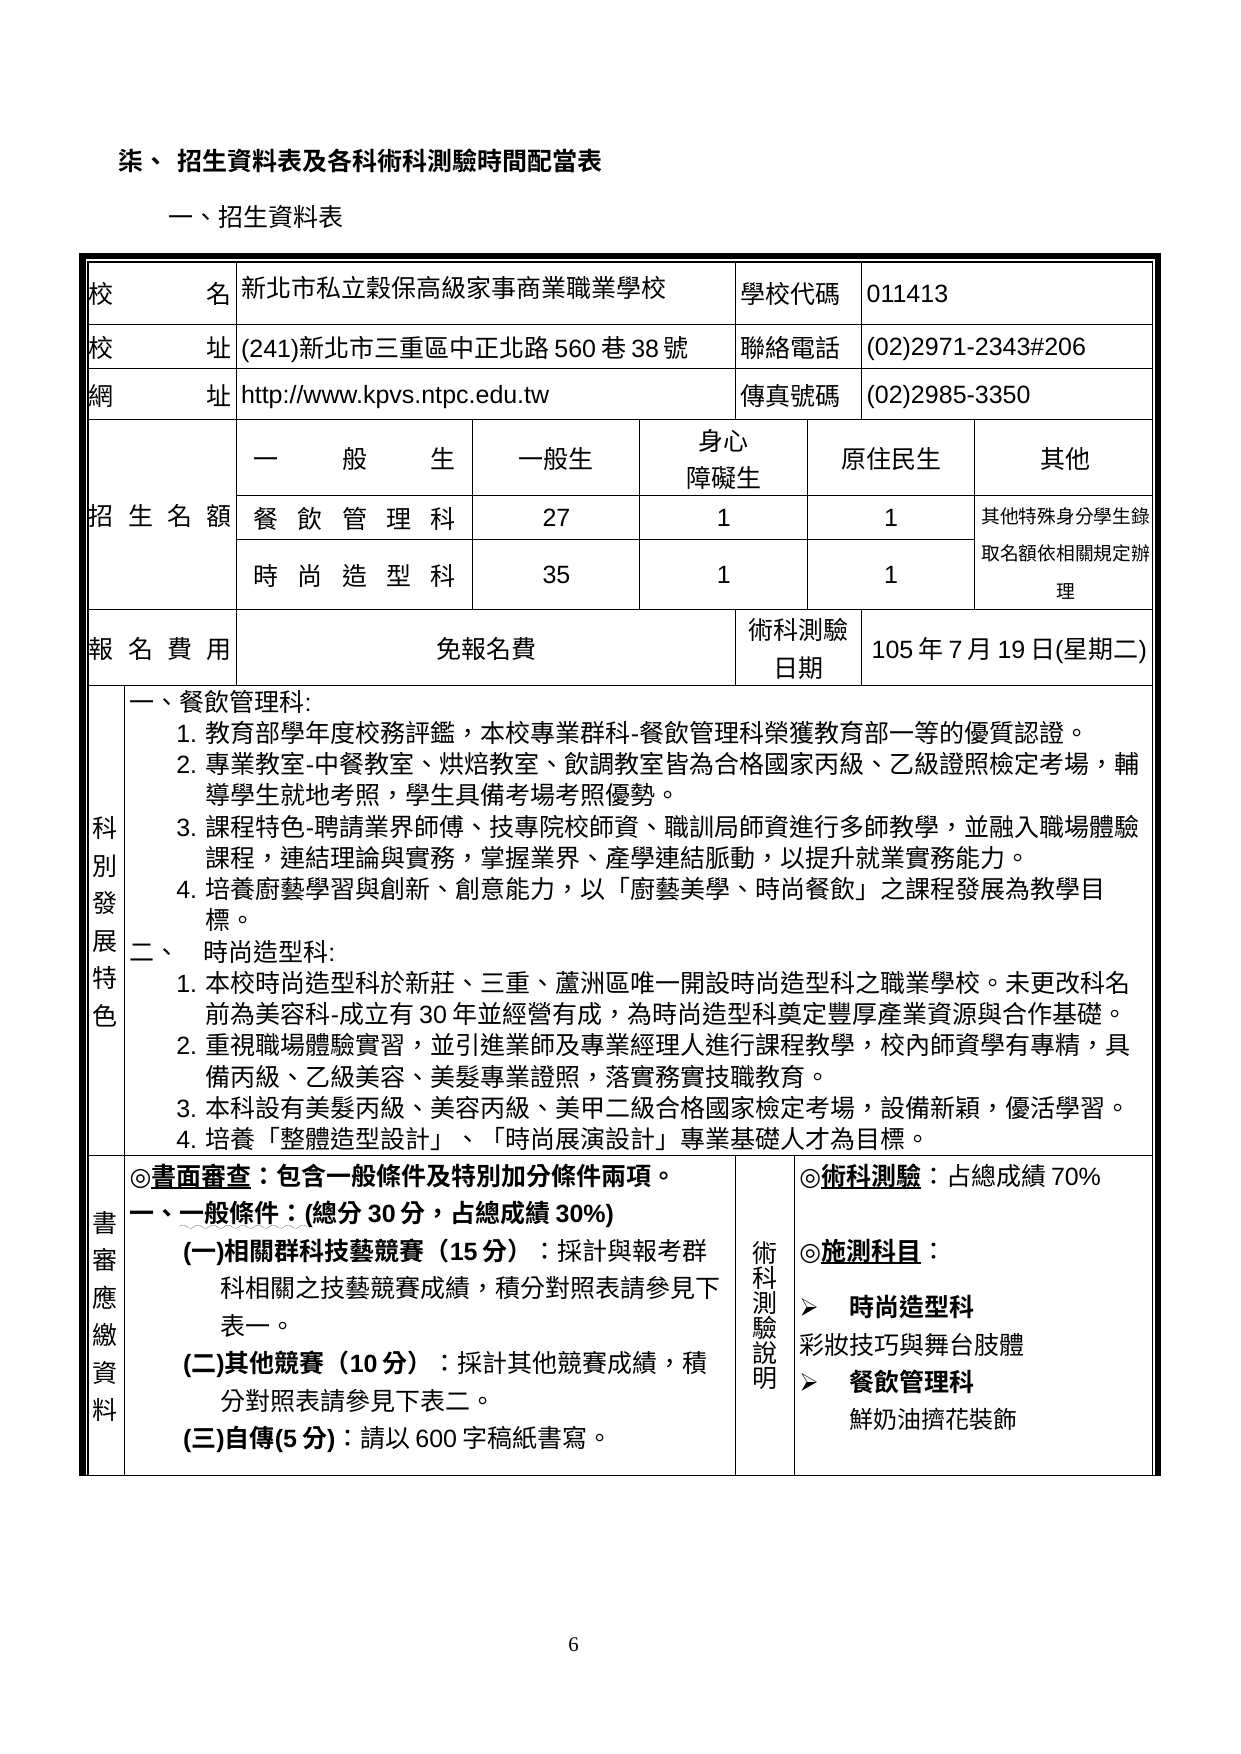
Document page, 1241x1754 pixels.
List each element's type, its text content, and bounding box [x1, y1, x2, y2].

table_cell 35 [473, 540, 639, 609]
list 招生資料表及各科術科測驗時間配當表 [118, 141, 1122, 178]
table_cell 一般生 [473, 420, 639, 495]
table_cell 105年7月19日(星期二) [862, 610, 1152, 685]
table_cell 聯絡電話 [736, 325, 861, 368]
table_cell http://www.kpvs.ntpc.edu.tw [237, 369, 735, 419]
table_header 學校代碼 [736, 263, 861, 324]
table_cell 其他特殊身分學生錄取名額依相關規定辦理 [975, 496, 1152, 609]
table_cell 報名費用 [89, 610, 236, 685]
table_cell ◎術科測驗：占總成績70% ◎施測科目： 時尚造型科 彩妝技巧與舞台肢體 餐飲管理科 鮮奶油擠花裝飾 [795, 1156, 1152, 1474]
table_cell 1 [808, 496, 974, 539]
table_cell 傳真號碼 [736, 369, 861, 419]
table_cell 一、餐飲管理科: 教育部學年度校務評鑑，本校專業群科-餐飲管理科榮獲教育部一等的優質認證。 專業教室-中餐教室、烘焙教室、飲調教室皆為合格國家丙級、乙級證照檢定考場，輔導學生就地考照，學生具備考場考照優勢。 課程特色-聘請業界師傅、技專院校師資、職訓局師資進行多師教學，並融入職場體驗課程，連結理論與實務，掌握業界、產學連結脈動，以提升就業實務能力。 培養廚藝學習與創新、創意能力，以「廚藝美學、時尚餐飲」之課程發展為教學目標。 時尚造型科: 本校時尚造型科於新莊、三重、蘆洲區唯一開設時尚造型科之職業學校。未更改科名前為美容科-成立有30年並經營有成，為時尚造型科奠定豐厚產業資源與合作基礎。 重視職場體驗實習，並引進業師及專業經理人進行課程教學，校內師資學有專精，具備丙級、乙級美容、美髮專業證照，落實務實技職教育。 本科設有美髮丙級、美容丙級、美甲二級合格國家檢定考場，設備新穎，優活學習。 培養「整體造型設計」、「時尚展演設計」專業基礎人才為目標。 [125, 686, 1152, 1155]
table_header 新北市私立穀保高級家事商業職業學校 [237, 263, 735, 324]
table_cell 網址 [89, 369, 236, 419]
table_cell 招生名額 [89, 420, 236, 609]
table_cell 一般生 [237, 420, 472, 495]
table_cell 其他 [975, 420, 1152, 495]
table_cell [125, 1156, 735, 1474]
table_cell 校址 [89, 325, 236, 368]
table_cell 時尚造型科 [237, 540, 472, 609]
table_cell 術科測驗說明 [736, 1156, 794, 1474]
table_header 校名 [89, 263, 236, 324]
table_cell (02)2971-2343#206 [862, 325, 1152, 368]
table_cell 1 [640, 540, 807, 609]
table_cell 1 [808, 540, 974, 609]
table_cell 27 [473, 496, 639, 539]
table_cell (241)新北市三重區中正北路560巷38號 [237, 325, 735, 368]
table_cell 科別發展特色 [89, 686, 124, 1155]
table_cell 身心 障礙生 [640, 420, 807, 495]
table_cell (02)2985-3350 [862, 369, 1152, 419]
table_cell 1 [640, 496, 807, 539]
list 一、招生資料表 [168, 197, 1122, 234]
table_cell 免報名費 [237, 610, 735, 685]
table_header 011413 [862, 263, 1152, 324]
table_cell 術科測驗日期 [736, 610, 861, 685]
table_cell 原住民生 [808, 420, 974, 495]
table_cell 書審應繳資料 [89, 1156, 124, 1474]
table_cell 餐飲管理科 [237, 496, 472, 539]
